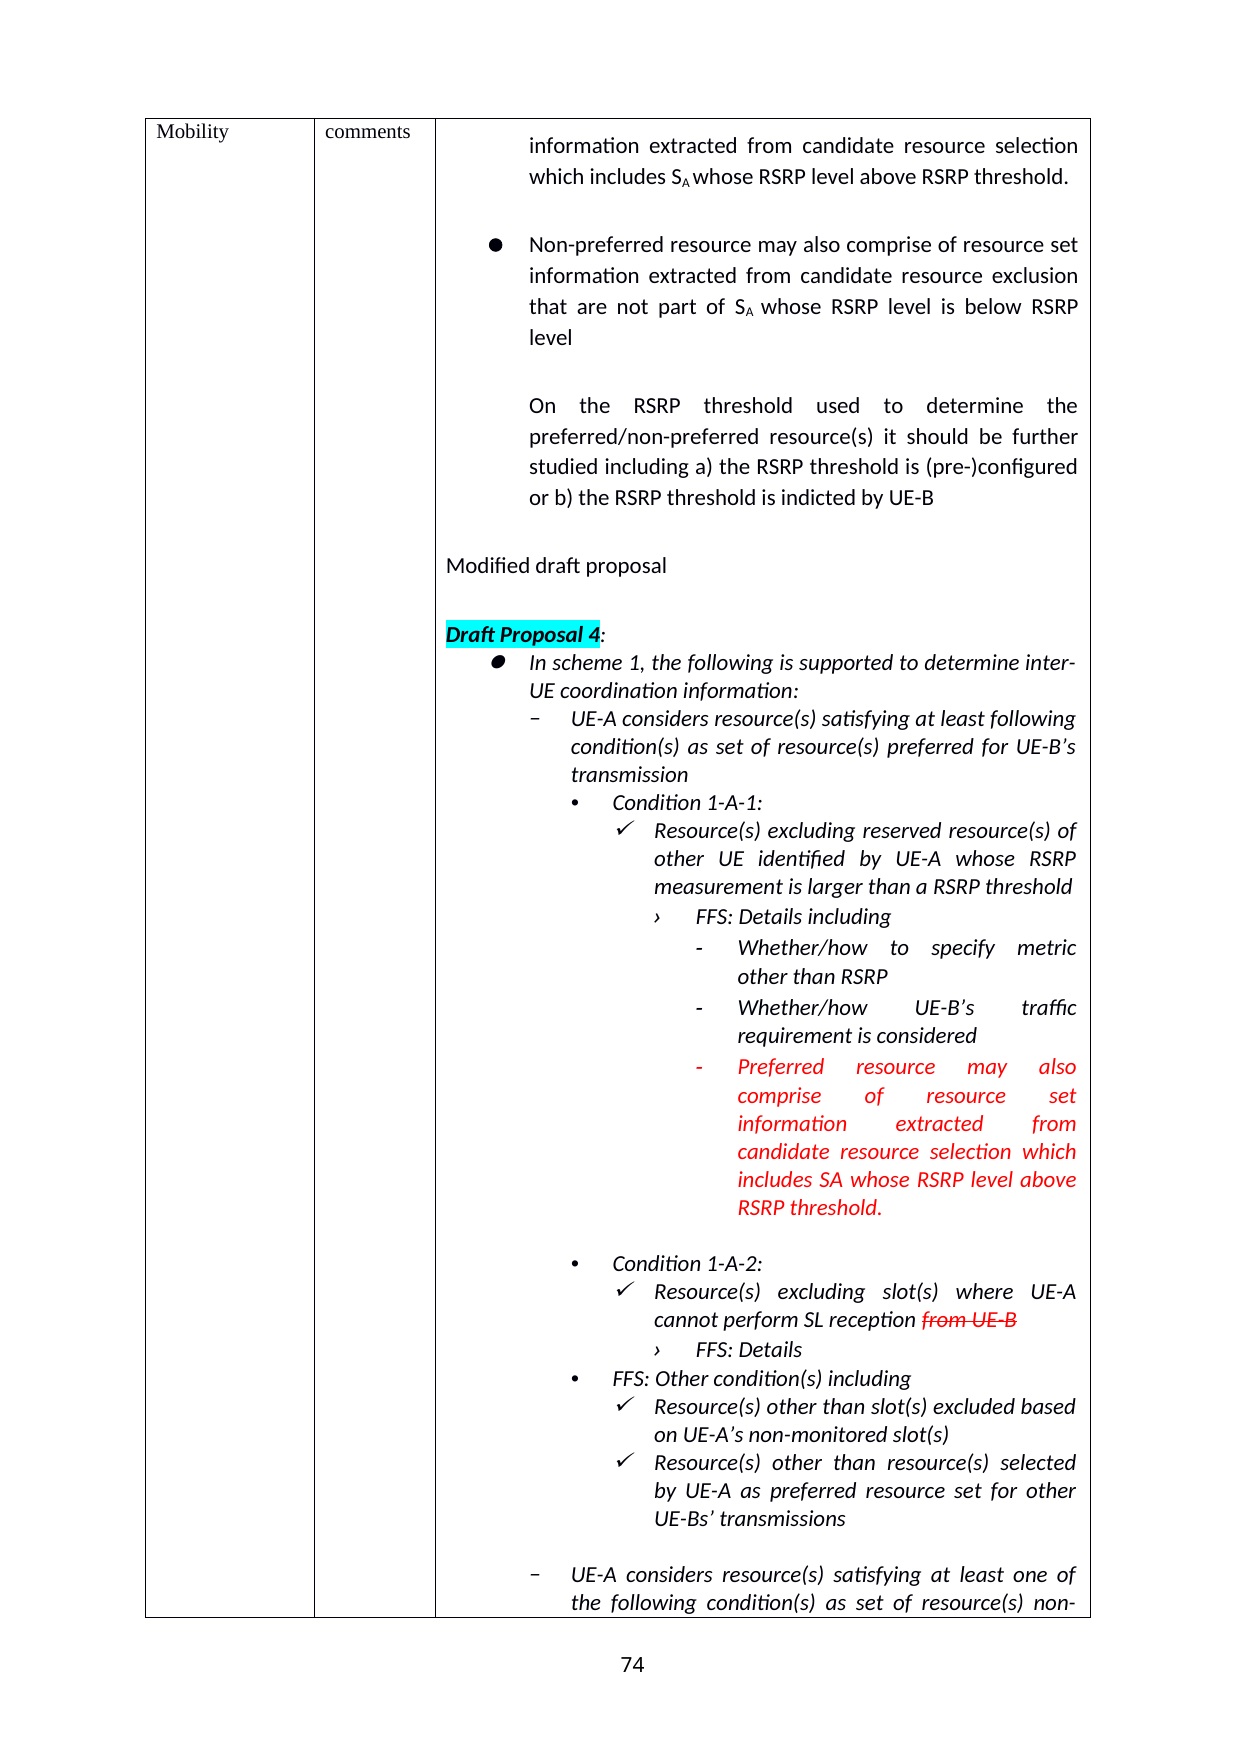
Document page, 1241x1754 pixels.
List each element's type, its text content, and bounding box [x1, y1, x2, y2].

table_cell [436, 119, 1090, 1617]
table_cell Yes with comments [315, 119, 435, 1617]
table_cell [146, 119, 314, 1617]
